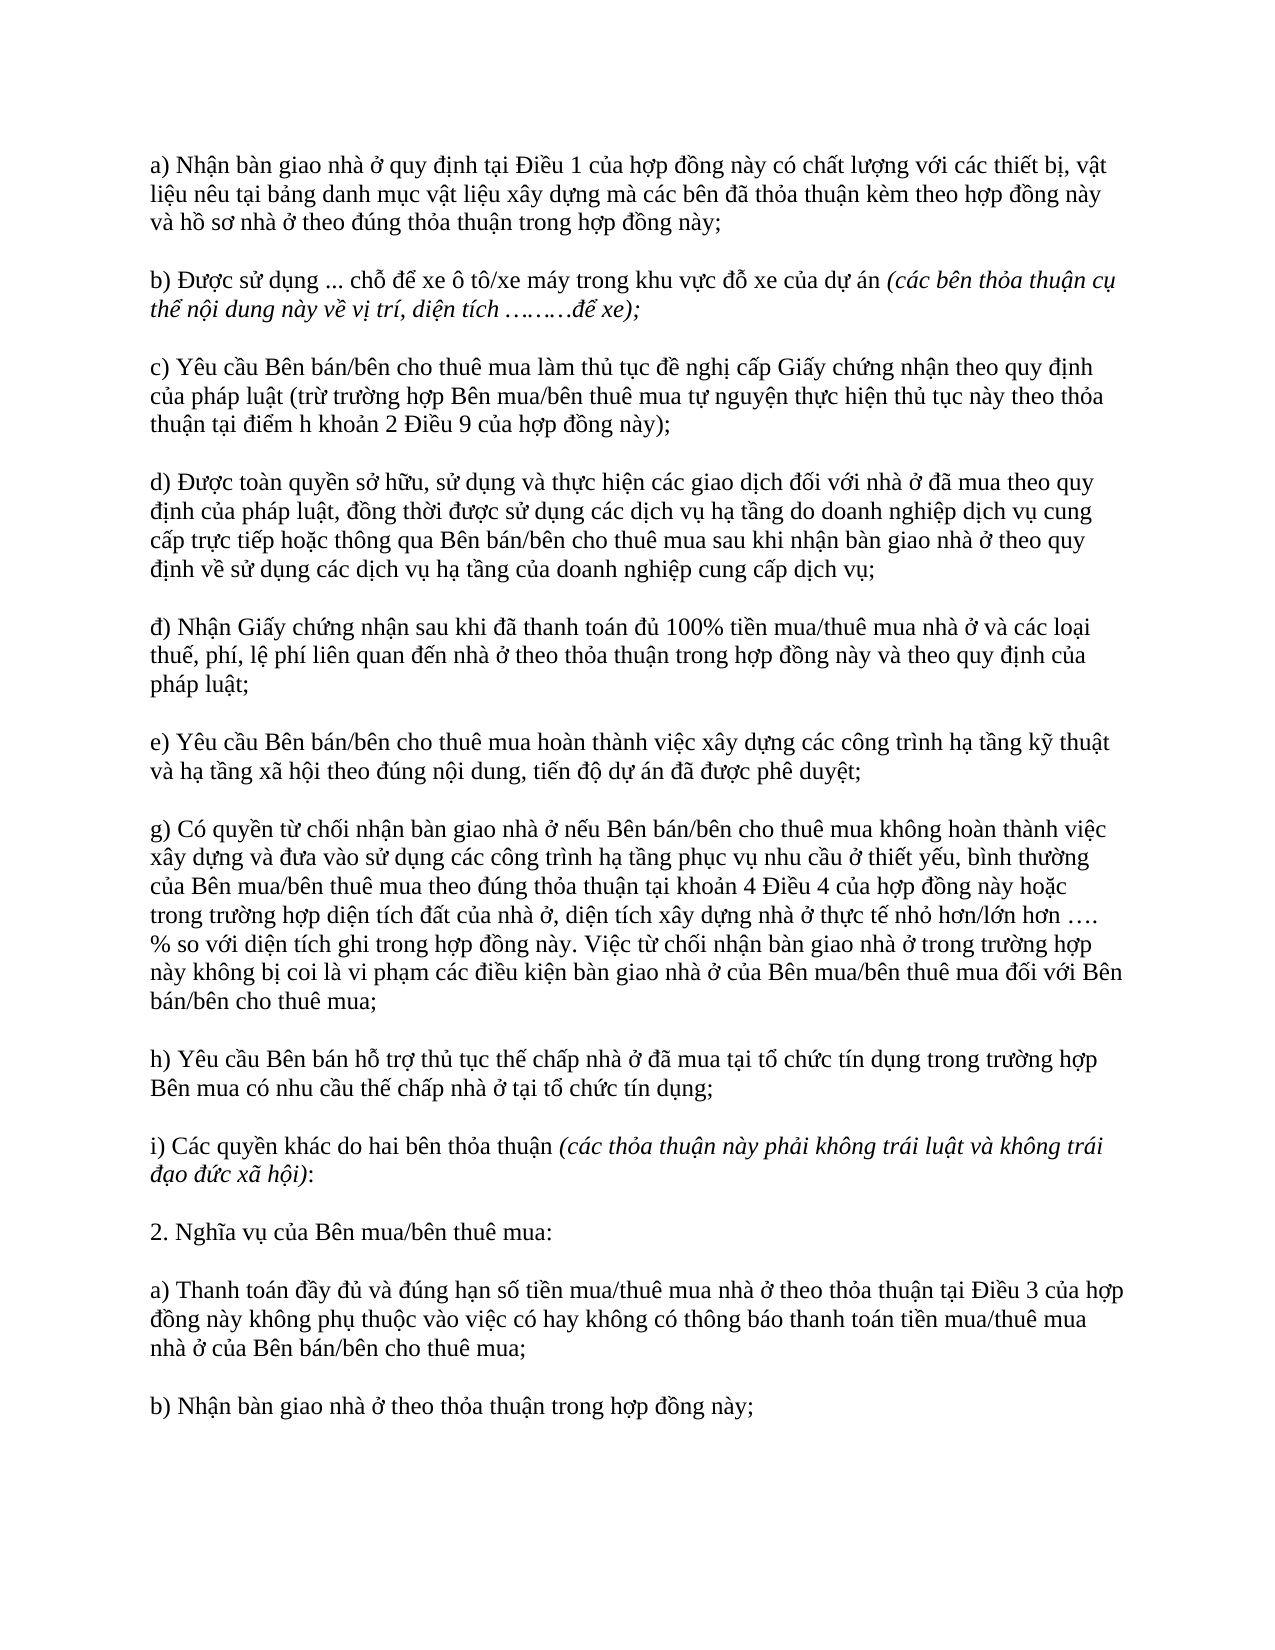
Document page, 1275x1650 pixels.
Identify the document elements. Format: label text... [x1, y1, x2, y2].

text g) Có quyền từ chối nhận bàn giao nhà ở nếu Bên bán/bên cho thuê mua không hoàn thành việc xây dựng và đưa vào sử dụng các công trình hạ tầng phục vụ nhu cầu ở thiết yếu, bình thường của Bên mua/bên thuê mua theo đúng thỏa thuận tại khoản 4 Điều 4 của hợp đồng này hoặc trong trường hợp diện tích đất của nhà ở, diện tích xây dựng nhà ở thực tế nhỏ hơn/lớn hơn …. % so với diện tích ghi trong hợp đồng này. Việc từ chối nhận bàn giao nhà ở trong trường hợp này không bị coi là vi phạm các điều kiện bàn giao nhà ở của Bên mua/bên thuê mua đối với Bên bán/bên cho thuê mua; [150, 814, 1125, 1015]
text d) Được toàn quyền sở hữu, sử dụng và thực hiện các giao dịch đối với nhà ở đã mua theo quy định của pháp luật, đồng thời được sử dụng các dịch vụ hạ tầng do doanh nghiệp dịch vụ cung cấp trực tiếp hoặc thông qua Bên bán/bên cho thuê mua sau khi nhận bàn giao nhà ở theo quy định về sử dụng các dịch vụ hạ tầng của doanh nghiệp cung cấp dịch vụ; [150, 467, 1125, 582]
text e) Yêu cầu Bên bán/bên cho thuê mua hoàn thành việc xây dựng các công trình hạ tầng kỹ thuật và hạ tầng xã hội theo đúng nội dung, tiến độ dự án đã được phê duyệt; [150, 727, 1125, 784]
text h) Yêu cầu Bên bán hỗ trợ thủ tục thế chấp nhà ở đã mua tại tổ chức tín dụng trong trường hợp Bên mua có nhu cầu thế chấp nhà ở tại tổ chức tín dụng; [150, 1044, 1125, 1102]
text b) Được sử dụng ... chỗ để xe ô tô/xe máy trong khu vực đỗ xe của dự án (các bên thỏa thuận cụ thể nội dung này về vị trí, diện tích ………để xe); [150, 265, 1125, 323]
text a) Thanh toán đầy đủ và đúng hạn số tiền mua/thuê mua nhà ở theo thỏa thuận tại Điều 3 của hợp đồng này không phụ thuộc vào việc có hay không có thông báo thanh toán tiền mua/thuê mua nhà ở của Bên bán/bên cho thuê mua; [150, 1275, 1125, 1362]
text 2. Nghĩa vụ của Bên mua/bên thuê mua: [150, 1217, 1125, 1246]
text đ) Nhận Giấy chứng nhận sau khi đã thanh toán đủ 100% tiền mua/thuê mua nhà ở và các loại thuế, phí, lệ phí liên quan đến nhà ở theo thỏa thuận trong hợp đồng này và theo quy định của pháp luật; [150, 612, 1125, 698]
text c) Yêu cầu Bên bán/bên cho thuê mua làm thủ tục đề nghị cấp Giấy chứng nhận theo quy định của pháp luật (trừ trường hợp Bên mua/bên thuê mua tự nguyện thực hiện thủ tục này theo thỏa thuận tại điểm h khoản 2 Điều 9 của hợp đồng này); [150, 352, 1125, 438]
text b) Nhận bàn giao nhà ở theo thỏa thuận trong hợp đồng này; [150, 1391, 1125, 1419]
text i) Các quyền khác do hai bên thỏa thuận (các thỏa thuận này phải không trái luật và không trái đạo đức xã hội): [150, 1131, 1125, 1188]
text a) Nhận bàn giao nhà ở quy định tại Điều 1 của hợp đồng này có chất lượng với các thiết bị, vật liệu nêu tại bảng danh mục vật liệu xây dựng mà các bên đã thỏa thuận kèm theo hợp đồng này và hồ sơ nhà ở theo đúng thỏa thuận trong hợp đồng này; [150, 150, 1125, 236]
